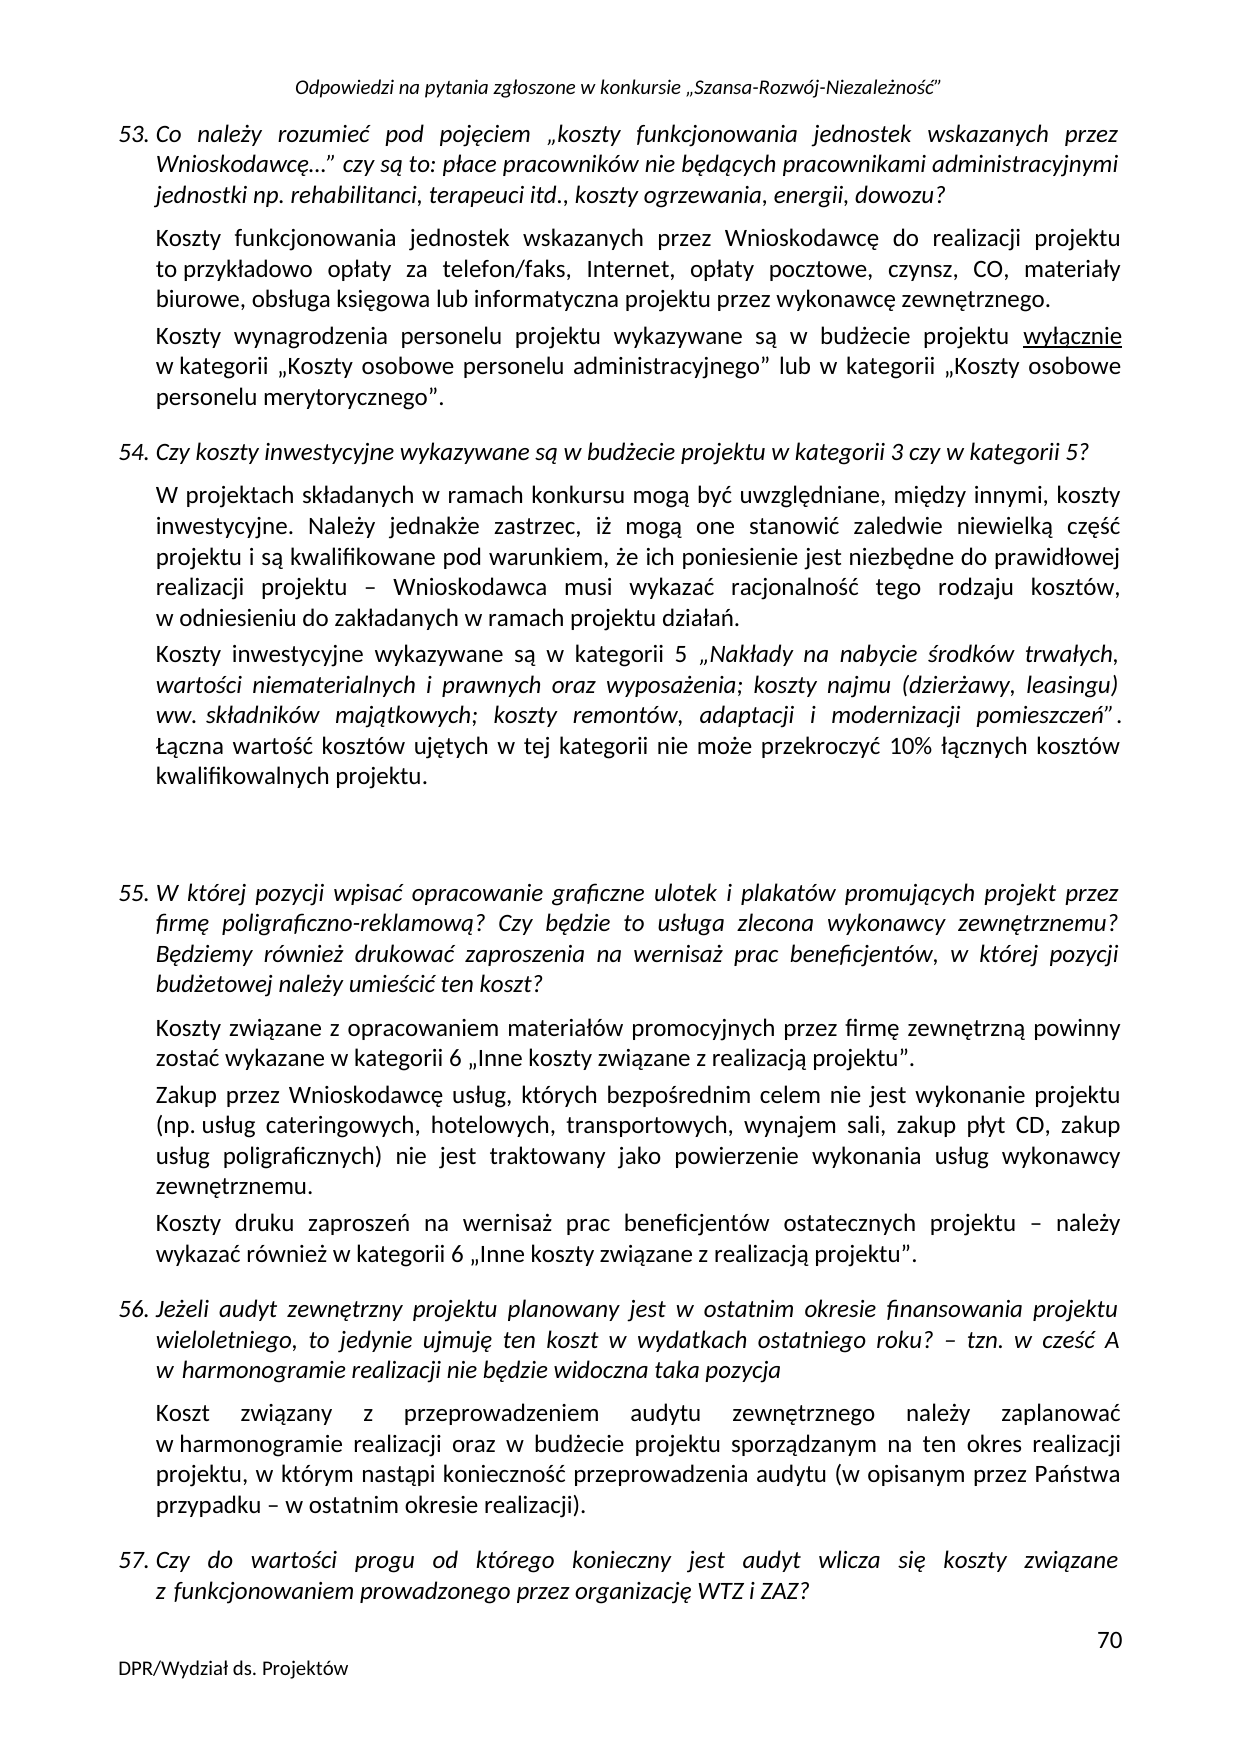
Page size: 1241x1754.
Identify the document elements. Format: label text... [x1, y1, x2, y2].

text Koszt związany z przeprowadzeniem audytu zewnętrznego należy zaplanować w harmonogramie realizacji oraz w budżecie projektu sporządzanym na ten okres realizacji projektu, w którym nastąpi konieczność przeprowadzenia audytu (w opisanym przez Państwa przypadku – w ostatnim okresie realizacji). [156, 1397, 1122, 1519]
list Czy do wartości progu od którego konieczny jest audyt wlicza się koszty związane z funkcjonowaniem prowadzonego przez organizację WTZ i ZAZ? [118, 1544, 1122, 1606]
list Jeżeli audyt zewnętrzny projektu planowany jest w ostatnim okresie finansowania projektu wieloletniego, to jedynie ujmuję ten koszt w wydatkach ostatniego roku? – tzn. w cześć A w harmonogramie realizacji nie będzie widoczna taka pozycja [118, 1293, 1122, 1385]
text Koszty inwestycyjne wykazywane są w kategorii 5 „Nakłady na nabycie środków trwałych, wartości niematerialnych i prawnych oraz wyposażenia; koszty najmu (dzierżawy, leasingu) ww. składników majątkowych; koszty remontów, adaptacji i modernizacji pomieszczeń”. Łączna wartość kosztów ujętych w tej kategorii nie może przekroczyć 10% łącznych kosztów kwalifikowalnych projektu. [156, 638, 1122, 791]
text Koszty druku zaproszeń na wernisaż prac beneficjentów ostatecznych projektu – należy wykazać również w kategorii 6 „Inne koszty związane z realizacją projektu”. [156, 1207, 1122, 1268]
text W projektach składanych w ramach konkursu mogą być uwzględniane, między innymi, koszty inwestycyjne. Należy jednakże zastrzec, iż mogą one stanowić zaledwie niewielką część projektu i są kwalifikowane pod warunkiem, że ich poniesienie jest niezbędne do prawidłowej realizacji projektu – Wnioskodawca musi wykazać racjonalność tego rodzaju kosztów, w odniesieniu do zakładanych w ramach projektu działań. [156, 479, 1122, 632]
list Co należy rozumieć pod pojęciem „koszty funkcjonowania jednostek wskazanych przez Wnioskodawcę…” czy są to: płace pracowników nie będących pracownikami administracyjnymi jednostki np. rehabilitanci, terapeuci itd., koszty ogrzewania, energii, dowozu? [118, 118, 1122, 210]
text Koszty związane z opracowaniem materiałów promocyjnych przez firmę zewnętrzną powinny zostać wykazane w kategorii 6 „Inne koszty związane z realizacją projektu”. [156, 1012, 1122, 1073]
text Koszty wynagrodzenia personelu projektu wykazywane są w budżecie projektu wyłącznie w kategorii „Koszty osobowe personelu administracyjnego” lub w kategorii „Koszty osobowe personelu merytorycznego”. [156, 320, 1122, 412]
text Koszty funkcjonowania jednostek wskazanych przez Wnioskodawcę do realizacji projektu to przykładowo opłaty za telefon/faks, Internet, opłaty pocztowe, czynsz, CO, materiały biurowe, obsługa księgowa lub informatyczna projektu przez wykonawcę zewnętrznego. [156, 222, 1122, 314]
list Czy koszty inwestycyjne wykazywane są w budżecie projektu w kategorii 3 czy w kategorii 5? [118, 437, 1122, 467]
list W której pozycji wpisać opracowanie graficzne ulotek i plakatów promujących projekt przez firmę poligraficzno-reklamową? Czy będzie to usługa zlecona wykonawcy zewnętrznemu? Będziemy również drukować zaproszenia na wernisaż prac beneficjentów, w której pozycji budżetowej należy umieścić ten koszt? [118, 877, 1122, 999]
text Zakup przez Wnioskodawcę usług, których bezpośrednim celem nie jest wykonanie projektu (np. usług cateringowych, hotelowych, transportowych, wynajem sali, zakup płyt CD, zakup usług poligraficznych) nie jest traktowany jako powierzenie wykonania usług wykonawcy zewnętrznemu. [156, 1079, 1122, 1201]
